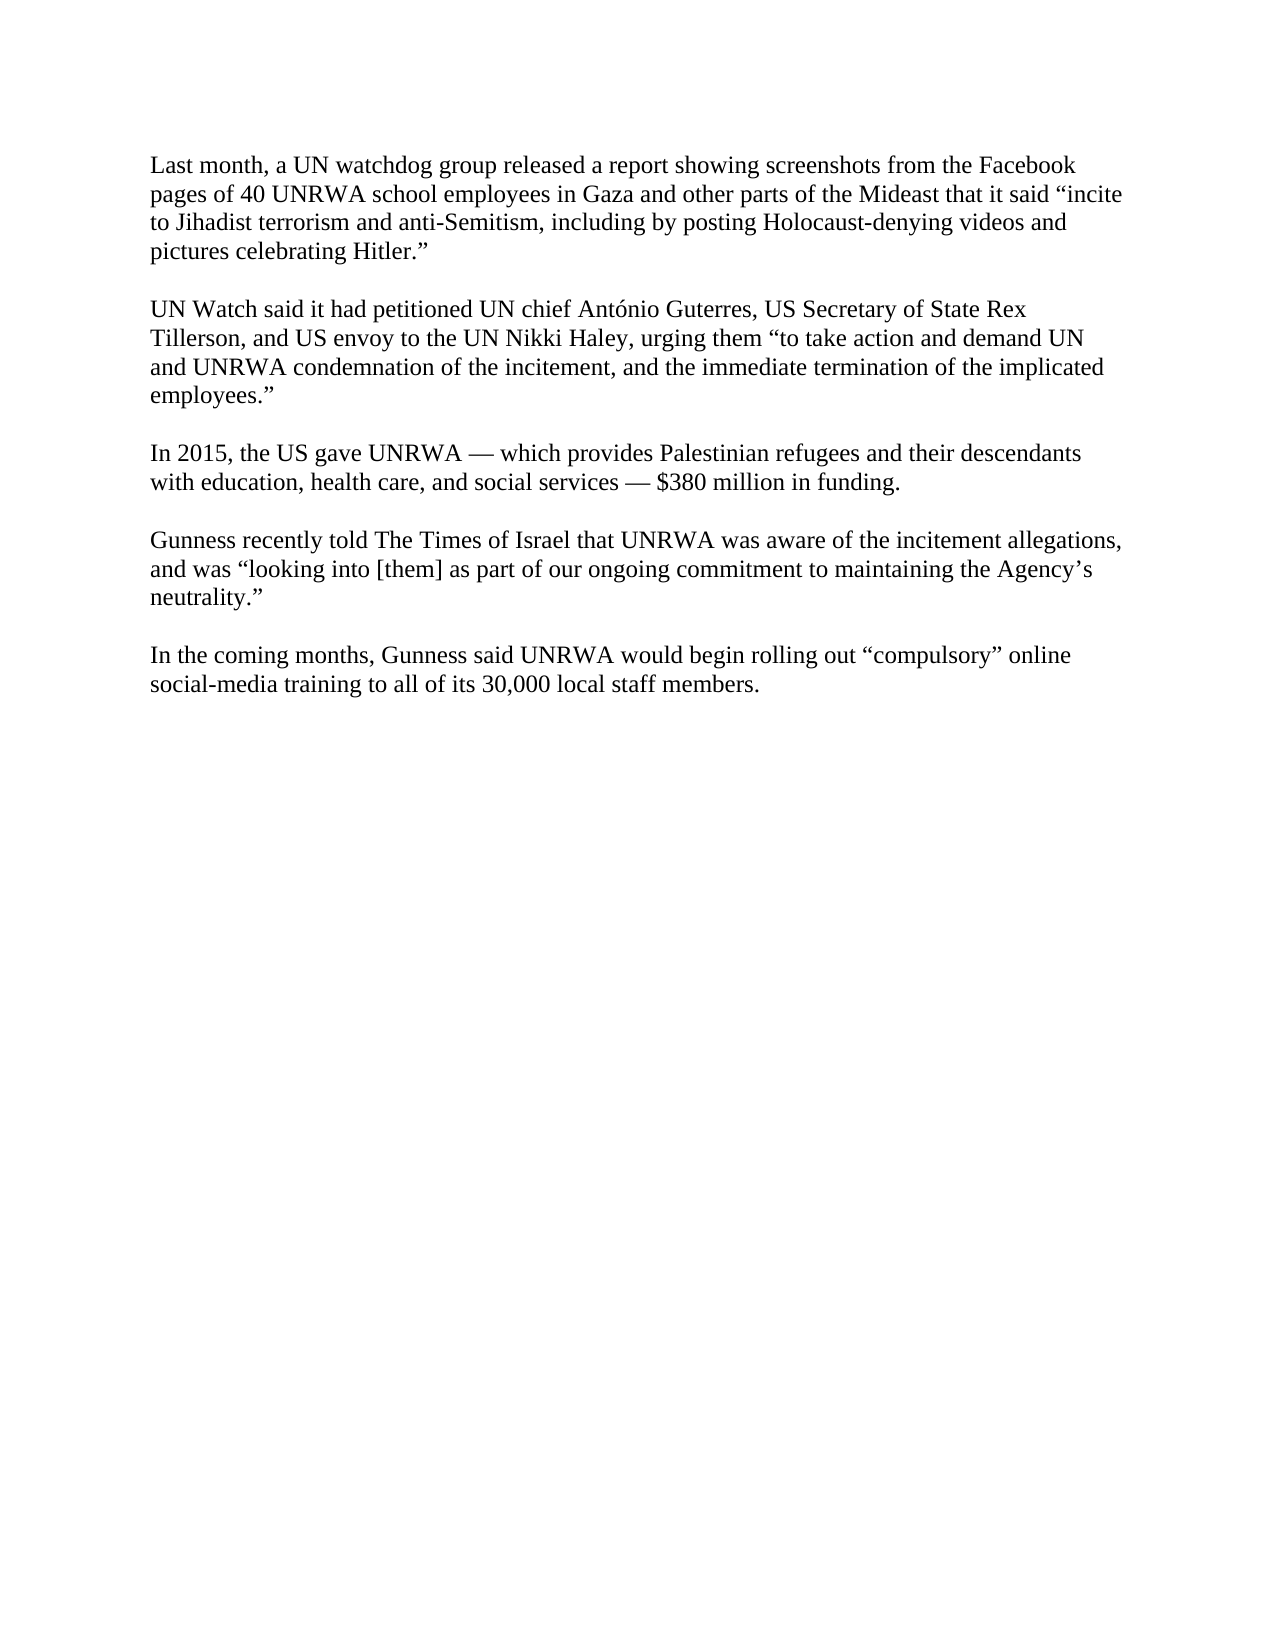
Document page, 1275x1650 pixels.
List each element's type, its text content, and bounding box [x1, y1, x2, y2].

text Gunness recently told The Times of Israel that UNRWA was aware of the incitement allegations, and was “looking into [them] as part of our ongoing commitment to maintaining the Agency’s neutrality.” [150, 525, 1125, 611]
text UN Watch said it had petitioned UN chief António Guterres, US Secretary of State Rex Tillerson, and US envoy to the UN Nikki Haley, urging them “to take action and demand UN and UNRWA condemnation of the incitement, and the immediate termination of the implicated employees.” [150, 294, 1125, 409]
text In the coming months, Gunness said UNRWA would begin rolling out “compulsory” online social-media training to all of its 30,000 local staff members. [150, 640, 1125, 698]
text Last month, a UN watchdog group released a report showing screenshots from the Facebook pages of 40 UNRWA school employees in Gaza and other parts of the Mideast that it said “incite to Jihadist terrorism and anti-Semitism, including by posting Holocaust-denying videos and pictures celebrating Hitler.” [150, 150, 1125, 265]
text In 2015, the US gave UNRWA — which provides Palestinian refugees and their descendants with education, health care, and social services — $380 million in funding. [150, 438, 1125, 496]
